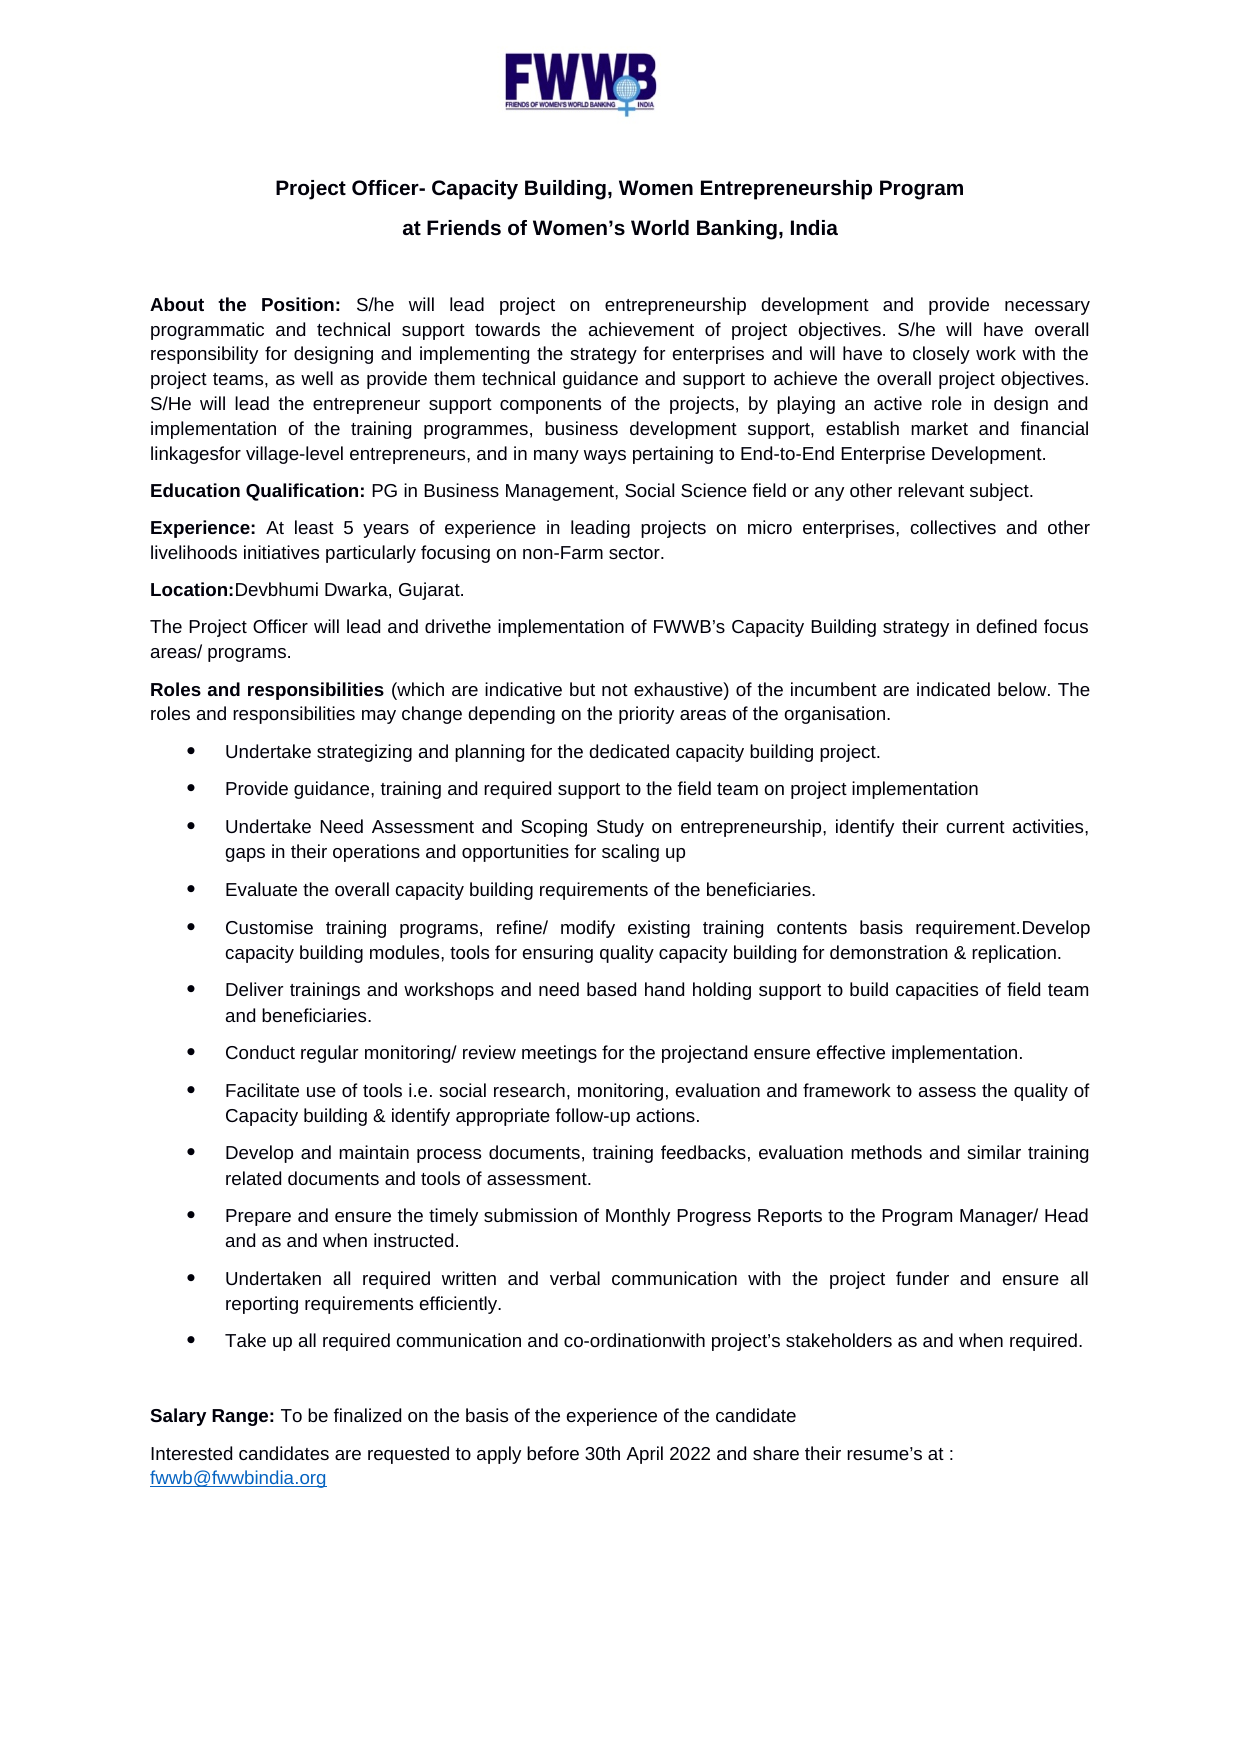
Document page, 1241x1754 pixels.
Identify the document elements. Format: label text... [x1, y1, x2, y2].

text Roles and responsibilities (which are indicative but not exhaustive) of the incumbent are indicated below. The roles and responsibilities may change depending on the priority areas of the organisation. [150, 678, 1090, 725]
list Develop and maintain process documents, training feedbacks, evaluation methods and similar training related documents and tools of assessment. [187, 1142, 1090, 1189]
list Provide guidance, training and required support to the field team on project implementation [187, 778, 1090, 800]
list Conduct regular monitoring/ review meetings for the projectand ensure effective implementation. [187, 1042, 1090, 1064]
list Evaluate the overall capacity building requirements of the beneficiaries. [187, 879, 1090, 901]
picture [475, 14, 683, 161]
text at Friends of Women’s World Banking, India [150, 216, 1090, 240]
list Undertake strategizing and planning for the dedicated capacity building project. [187, 740, 1090, 762]
list Deliver trainings and workshops and need based hand holding support to build capacities of field team and beneficiaries. [187, 979, 1090, 1026]
list Undertaken all required written and verbal communication with the project funder and ensure all reporting requirements efficiently. [187, 1267, 1090, 1314]
text Education Qualification: PG in Business Management, Social Science field or any other relevant subject. [150, 479, 1090, 501]
list Customise training programs, refine/ modify existing training contents basis requirement.Develop capacity building modules, tools for ensuring quality capacity building for demonstration & replication. [187, 916, 1090, 963]
list Facilitate use of tools i.e. social research, monitoring, evaluation and framework to assess the quality of Capacity building & identify appropriate follow-up actions. [187, 1079, 1090, 1126]
text Location:Devbhumi Dwarka, Gujarat. [150, 579, 1090, 601]
text Salary Range: To be finalized on the basis of the experience of the candidate [150, 1405, 1090, 1427]
text Project Officer- Capacity Building, Women Entrepreneurship Program [150, 176, 1090, 200]
text The Project Officer will lead and drivethe implementation of FWWB’s Capacity Building strategy in defined focus areas/ programs. [150, 616, 1090, 663]
text Experience: At least 5 years of experience in leading projects on micro enterprises, collectives and other livelihoods initiatives particularly focusing on non-Farm sector. [150, 517, 1090, 563]
list Take up all required communication and co-ordinationwith project’s stakeholders as and when required. [187, 1330, 1090, 1352]
list Undertake Need Assessment and Scoping Study on entrepreneurship, identify their current activities, gaps in their operations and opportunities for scaling up [187, 816, 1090, 863]
text Interested candidates are requested to apply before 30th April 2022 and share their resume’s at : fwwb@fwwbindia.org [150, 1442, 1090, 1489]
list Prepare and ensure the timely submission of Monthly Progress Reports to the Program Manager/ Head and as and when instructed. [187, 1205, 1090, 1252]
text About the Position: S/he will lead project on entrepreneurship development and provide necessary programmatic and technical support towards the achievement of project objectives. S/he will have overall responsibility for designing and implementing the strategy for enterprises and will have to closely work with the project teams, as well as provide them technical guidance and support to achieve the overall project objectives. S/He will lead the entrepreneur support components of the projects, by playing an active role in design and implementation of the training programmes, business development support, establish market and financial linkagesfor village-level entrepreneurs, and in many ways pertaining to End-to-End Enterprise Development. [150, 293, 1090, 464]
